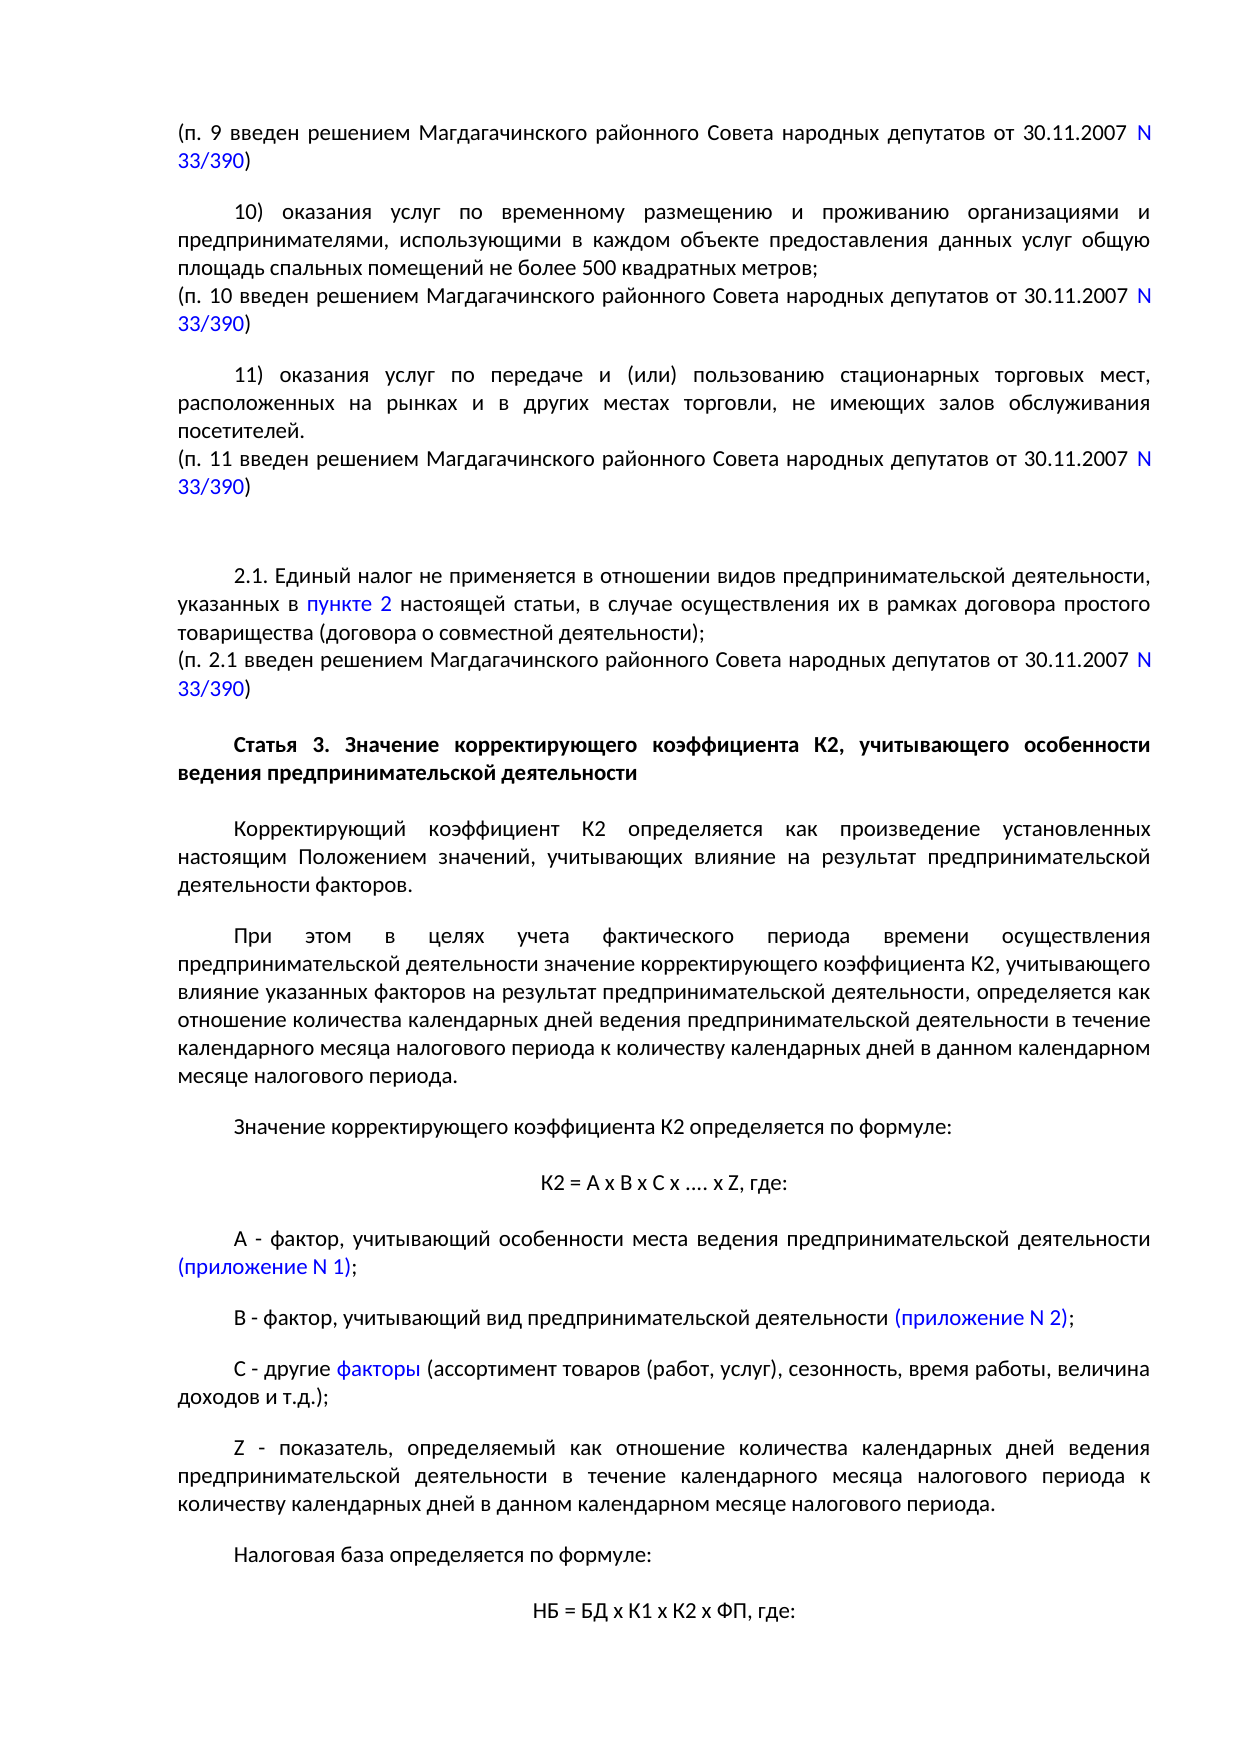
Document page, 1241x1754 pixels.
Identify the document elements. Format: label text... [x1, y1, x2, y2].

text К2 = A x B x C x .... x Z, где: [177, 1168, 1152, 1196]
text 10) оказания услуг по временному размещению и проживанию организациями и предпринимателями, использующими в каждом объекте предоставления данных услуг общую площадь спальных помещений не более 500 квадратных метров; [177, 197, 1152, 281]
text (п. 2.1 введен решением Магдагачинского районного Совета народных депутатов от 30.11.2007 N 33/390) [177, 646, 1152, 702]
text Z - показатель, определяемый как отношение количества календарных дней ведения предпринимательской деятельности в течение календарного месяца налогового периода к количеству календарных дней в данном календарном месяце налогового периода. [177, 1433, 1152, 1517]
text C - другие факторы (ассортимент товаров (работ, услуг), сезонность, время работы, величина доходов и т.д.); [177, 1354, 1152, 1410]
text (п. 9 введен решением Магдагачинского районного Совета народных депутатов от 30.11.2007 N 33/390) [177, 118, 1152, 174]
text A - фактор, учитывающий особенности места ведения предпринимательской деятельности (приложение N 1); [177, 1224, 1152, 1280]
text Налоговая база определяется по формуле: [177, 1540, 1152, 1568]
text (п. 10 введен решением Магдагачинского районного Совета народных депутатов от 30.11.2007 N 33/390) [177, 281, 1152, 337]
text (п. 11 введен решением Магдагачинского районного Совета народных депутатов от 30.11.2007 N 33/390) [177, 444, 1152, 500]
text 2.1. Единый налог не применяется в отношении видов предпринимательской деятельности, указанных в пункте 2 настоящей статьи, в случае осуществления их в рамках договора простого товарищества (договора о совместной деятельности); [177, 562, 1152, 646]
text НБ = БД x К1 x К2 x ФП, где: [177, 1596, 1152, 1624]
text B - фактор, учитывающий вид предпринимательской деятельности (приложение N 2); [177, 1303, 1152, 1331]
text При этом в целях учета фактического периода времени осуществления предпринимательской деятельности значение корректирующего коэффициента К2, учитывающего влияние указанных факторов на результат предпринимательской деятельности, определяется как отношение количества календарных дней ведения предпринимательской деятельности в течение календарного месяца налогового периода к количеству календарных дней в данном календарном месяце налогового периода. [177, 921, 1152, 1089]
title Статья 3. Значение корректирующего коэффициента К2, учитывающего особенности ведения предпринимательской деятельности [177, 730, 1152, 786]
text Значение корректирующего коэффициента К2 определяется по формуле: [177, 1112, 1152, 1140]
text 11) оказания услуг по передаче и (или) пользованию стационарных торговых мест, расположенных на рынках и в других местах торговли, не имеющих залов обслуживания посетителей. [177, 360, 1152, 444]
text Корректирующий коэффициент К2 определяется как произведение установленных настоящим Положением значений, учитывающих влияние на результат предпринимательской деятельности факторов. [177, 814, 1152, 898]
